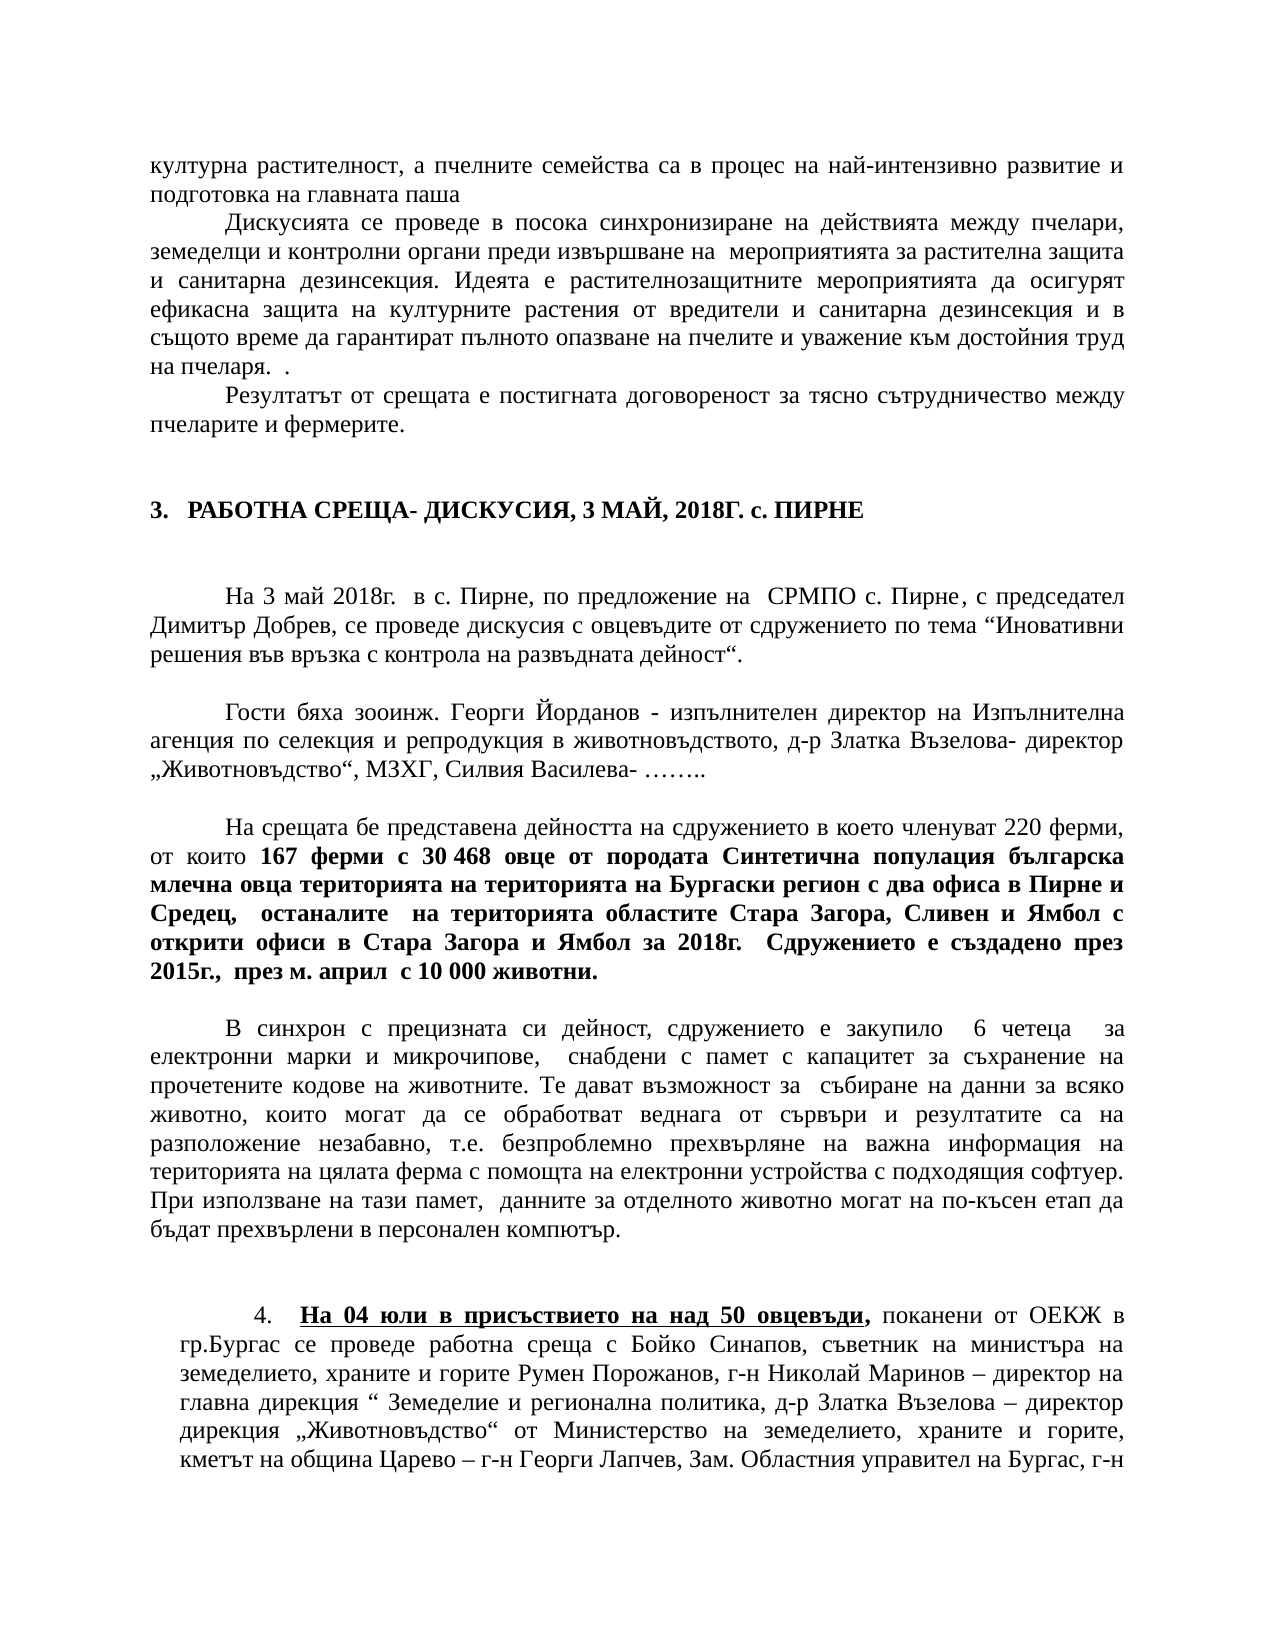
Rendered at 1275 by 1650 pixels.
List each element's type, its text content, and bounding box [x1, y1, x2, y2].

text Резултатът от срещата е постигната договореност за тясно сътрудничество между пчеларите и фермерите. [150, 380, 1126, 437]
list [179, 1301, 1125, 1473]
list РАБОТНА СРЕЩА- ДИСКУСИЯ, 3 МАЙ, 2018Г. с. ПИРНЕ [150, 495, 1125, 524]
text Гости бяха зооинж. Георги Йорданов - изпълнителен директор на Изпълнителна агенция по селекция и репродукция в животновъдството, д-р Златка Възелова- директор „Животновъдство“, МЗХГ, Силвия Василева- …….. [150, 697, 1125, 783]
text Дискусията се проведе в посока синхронизиране на действията между пчелари, земеделци и контролни органи преди извършване на мероприятията за растителна защита и санитарна дезинсекция. Идеята е растителнозащитните мероприятията да осигурят ефикасна защита на културните растения от вредители и санитарна дезинсекция и в същото време да гарантират пълното опазване на пчелите и уважение към достойния труд на пчеларя. . [150, 207, 1126, 380]
text На 3 май 2018г. в с. Пирне, по предложение на СРМПО с. Пирне, с председател Димитър Добрев, се проведе дискусия с овцевъдите от сдружението по тема “Иновативни решения във връзка с контрола на развъдната дейност“. [150, 581, 1125, 667]
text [150, 150, 1124, 207]
text На срещата бе представена дейността на сдружението в което членуват 220 ферми, от които 167 ферми с 30 468 овце от породата Синтетична популация българска млечна овца територията на територията на Бургаски регион с два офиса в Пирне и Средец, останалите на територията областите Стара Загора, Сливен и Ямбол с открити офиси в Стара Загора и Ямбол за 2018г. Сдружението е създадено през 2015г., през м. април с 10 000 животни. [150, 812, 1125, 984]
text В синхрон с прецизната си дейност, сдружението е закупило 6 четеца за електронни марки и микрочипове, снабдени с памет с капацитет за съхранение на прочетените кодове на животните. Те дават възможност за събиране на данни за всяко животно, които могат да се обработват веднага от сървъри и резултатите са на разположение незабавно, т.е. безпроблемно прехвърляне на важна информация на територията на цялата ферма с помощта на електронни устройства с подходящия софтуер. При използване на тази памет, данните за отделното животно могат на по-късен етап да бъдат прехвърлени в персонален компютър. [150, 1013, 1125, 1243]
